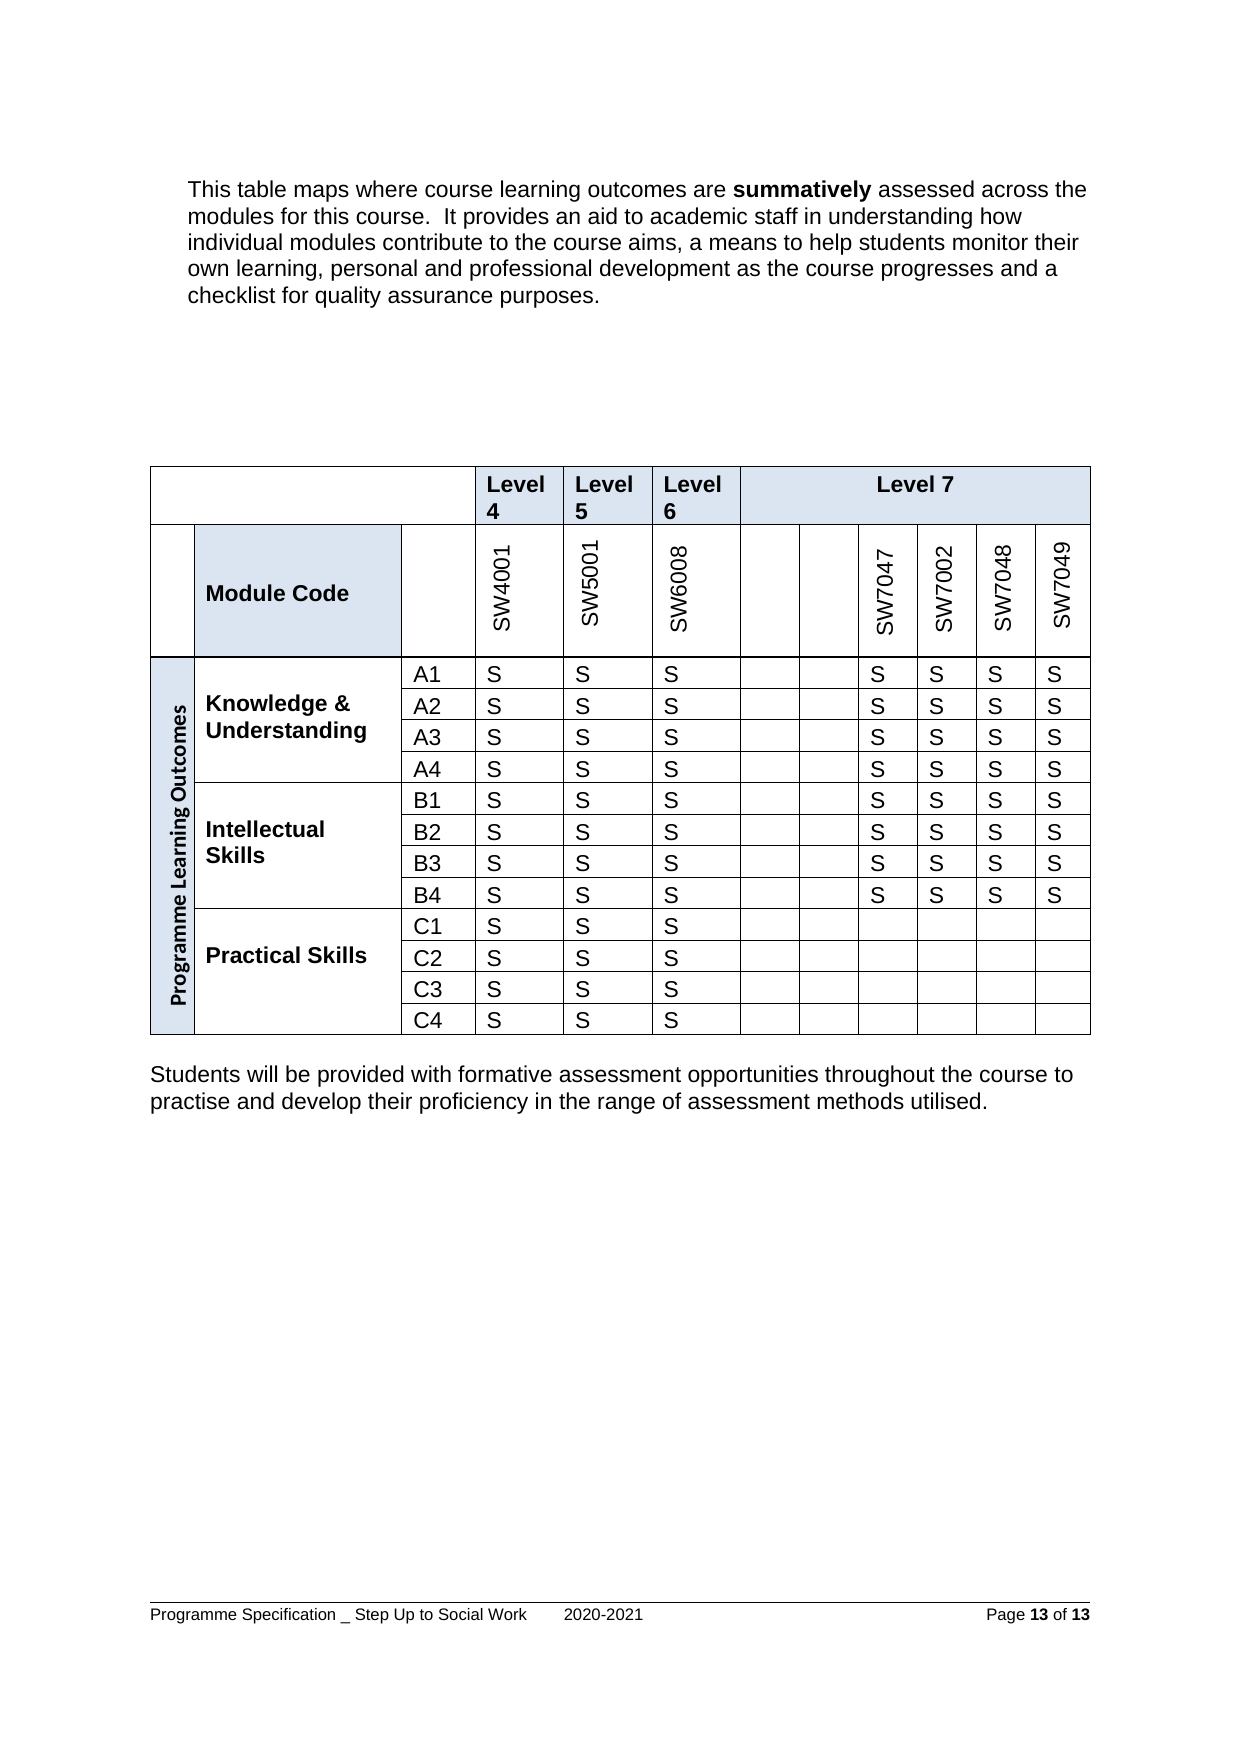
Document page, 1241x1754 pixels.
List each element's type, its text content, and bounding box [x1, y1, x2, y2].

table_cell [800, 720, 858, 751]
table_cell [918, 941, 976, 971]
table_cell S [653, 846, 740, 877]
table_cell [977, 525, 1035, 656]
table_cell [918, 1004, 976, 1034]
table_cell S [918, 720, 976, 751]
table_cell S [653, 815, 740, 845]
table_cell S [653, 1004, 740, 1034]
table_cell [977, 941, 1035, 971]
table_cell [859, 909, 917, 939]
table_cell S [977, 878, 1035, 908]
table_cell [859, 525, 917, 656]
table_cell [741, 720, 799, 751]
table_cell [741, 972, 799, 1002]
table_cell S [1036, 720, 1090, 751]
table_cell S [653, 972, 740, 1002]
table_cell S [918, 689, 976, 719]
table_cell S [918, 752, 976, 782]
table_cell S [1036, 815, 1090, 845]
table_cell S [476, 909, 563, 939]
table_cell S [564, 909, 652, 939]
table_cell S [859, 783, 917, 814]
table_cell S [476, 783, 563, 814]
table_cell [800, 1004, 858, 1034]
table_cell Practical Skills [195, 909, 401, 1034]
table_cell [859, 972, 917, 1002]
table_cell S [653, 752, 740, 782]
table_cell S [1036, 846, 1090, 877]
table_cell S [977, 752, 1035, 782]
table_cell S [564, 752, 652, 782]
table_cell [1036, 1004, 1090, 1034]
table_cell [1036, 941, 1090, 971]
table_cell [741, 689, 799, 719]
table_cell [151, 525, 194, 656]
table_cell S [476, 846, 563, 877]
table_cell S [564, 1004, 652, 1034]
table_cell [800, 658, 858, 688]
text Students will be provided with formative assessment opportunities throughout the course to practise and develop their proficiency in the range of assessment methods utilised. [150, 1061, 1090, 1114]
table_cell S [977, 783, 1035, 814]
table_cell [741, 658, 799, 688]
table_cell S [476, 658, 563, 688]
table_cell A1 [402, 658, 475, 688]
table_cell S [977, 658, 1035, 688]
table_cell S [1036, 658, 1090, 688]
table_cell [800, 689, 858, 719]
table_cell S [564, 720, 652, 751]
table_cell A4 [402, 752, 475, 782]
table_cell [977, 1004, 1035, 1034]
table_cell S [476, 815, 563, 845]
table_cell [741, 909, 799, 939]
table_cell S [564, 941, 652, 971]
table_cell [1036, 909, 1090, 939]
table_header Level 7 [741, 467, 1090, 524]
table_cell B3 [402, 846, 475, 877]
table_cell [977, 909, 1035, 939]
table_cell [918, 909, 976, 939]
table_cell [859, 1004, 917, 1034]
table_cell S [653, 909, 740, 939]
table_cell [741, 525, 799, 656]
table_cell S [977, 720, 1035, 751]
table_cell [800, 941, 858, 971]
table_cell S [859, 815, 917, 845]
table_cell S [653, 878, 740, 908]
table_cell S [977, 846, 1035, 877]
table_cell S [918, 815, 976, 845]
table_cell S [476, 720, 563, 751]
table_cell [918, 972, 976, 1002]
table_cell Intellectual Skills [195, 783, 401, 908]
table_cell [800, 815, 858, 845]
table_cell S [476, 1004, 563, 1034]
table_cell [800, 846, 858, 877]
table_cell [741, 1004, 799, 1034]
table_cell S [564, 815, 652, 845]
table_cell S [476, 878, 563, 908]
table_cell [653, 525, 740, 656]
table_cell S [918, 783, 976, 814]
text This table maps where course learning outcomes are summatively assessed across the modules for this course. It provides an aid to academic staff in understanding how individual modules contribute to the course aims, a means to help students monitor their own learning, personal and professional development as the course progresses and a checklist for quality assurance purposes. [187, 176, 1090, 308]
table_cell B4 [402, 878, 475, 908]
table_cell S [564, 878, 652, 908]
table_header [151, 467, 475, 524]
table_cell [741, 783, 799, 814]
table_cell C3 [402, 972, 475, 1002]
table_cell [741, 815, 799, 845]
table_cell S [653, 658, 740, 688]
table_cell [402, 525, 475, 656]
table_cell S [653, 689, 740, 719]
table_header Level 6 [653, 467, 740, 524]
table_cell A3 [402, 720, 475, 751]
table_cell [1036, 972, 1090, 1002]
table_cell S [564, 846, 652, 877]
table_header Level 4 [476, 467, 563, 524]
table_cell [151, 658, 194, 1034]
table_cell S [653, 941, 740, 971]
table_cell [977, 972, 1035, 1002]
table_cell S [564, 658, 652, 688]
table_cell Knowledge & Understanding [195, 658, 401, 782]
table_cell S [859, 846, 917, 877]
table_cell S [918, 846, 976, 877]
table_cell S [1036, 689, 1090, 719]
table_cell S [977, 689, 1035, 719]
table_cell Module Code [195, 525, 401, 656]
table_cell [741, 878, 799, 908]
table_cell S [918, 658, 976, 688]
table_cell S [918, 878, 976, 908]
table_cell [1036, 525, 1090, 656]
table_cell S [476, 752, 563, 782]
table_cell S [1036, 878, 1090, 908]
table_cell S [564, 972, 652, 1002]
table_cell S [653, 720, 740, 751]
table_cell S [564, 689, 652, 719]
table_cell [741, 941, 799, 971]
table_cell S [1036, 752, 1090, 782]
table_cell C1 [402, 909, 475, 939]
table_cell S [476, 689, 563, 719]
table_cell [564, 525, 652, 656]
table_cell B1 [402, 783, 475, 814]
table_cell [800, 525, 858, 656]
table_cell [800, 972, 858, 1002]
table_cell S [564, 783, 652, 814]
table_cell A2 [402, 689, 475, 719]
table_cell [918, 525, 976, 656]
table_cell S [859, 878, 917, 908]
table_cell [476, 525, 563, 656]
table_cell C2 [402, 941, 475, 971]
table_cell B2 [402, 815, 475, 845]
table_cell [741, 752, 799, 782]
table_cell [800, 878, 858, 908]
table_cell [800, 783, 858, 814]
table_cell [800, 752, 858, 782]
table_cell S [476, 972, 563, 1002]
table_cell S [859, 658, 917, 688]
table_cell [800, 909, 858, 939]
table_cell S [1036, 783, 1090, 814]
table_cell S [476, 941, 563, 971]
table_cell S [859, 752, 917, 782]
table_cell S [977, 815, 1035, 845]
table_cell [859, 941, 917, 971]
table_cell S [859, 720, 917, 751]
table_cell [741, 846, 799, 877]
table_cell S [859, 689, 917, 719]
table_header Level 5 [564, 467, 652, 524]
table_cell S [653, 783, 740, 814]
table_cell C4 [402, 1004, 475, 1034]
